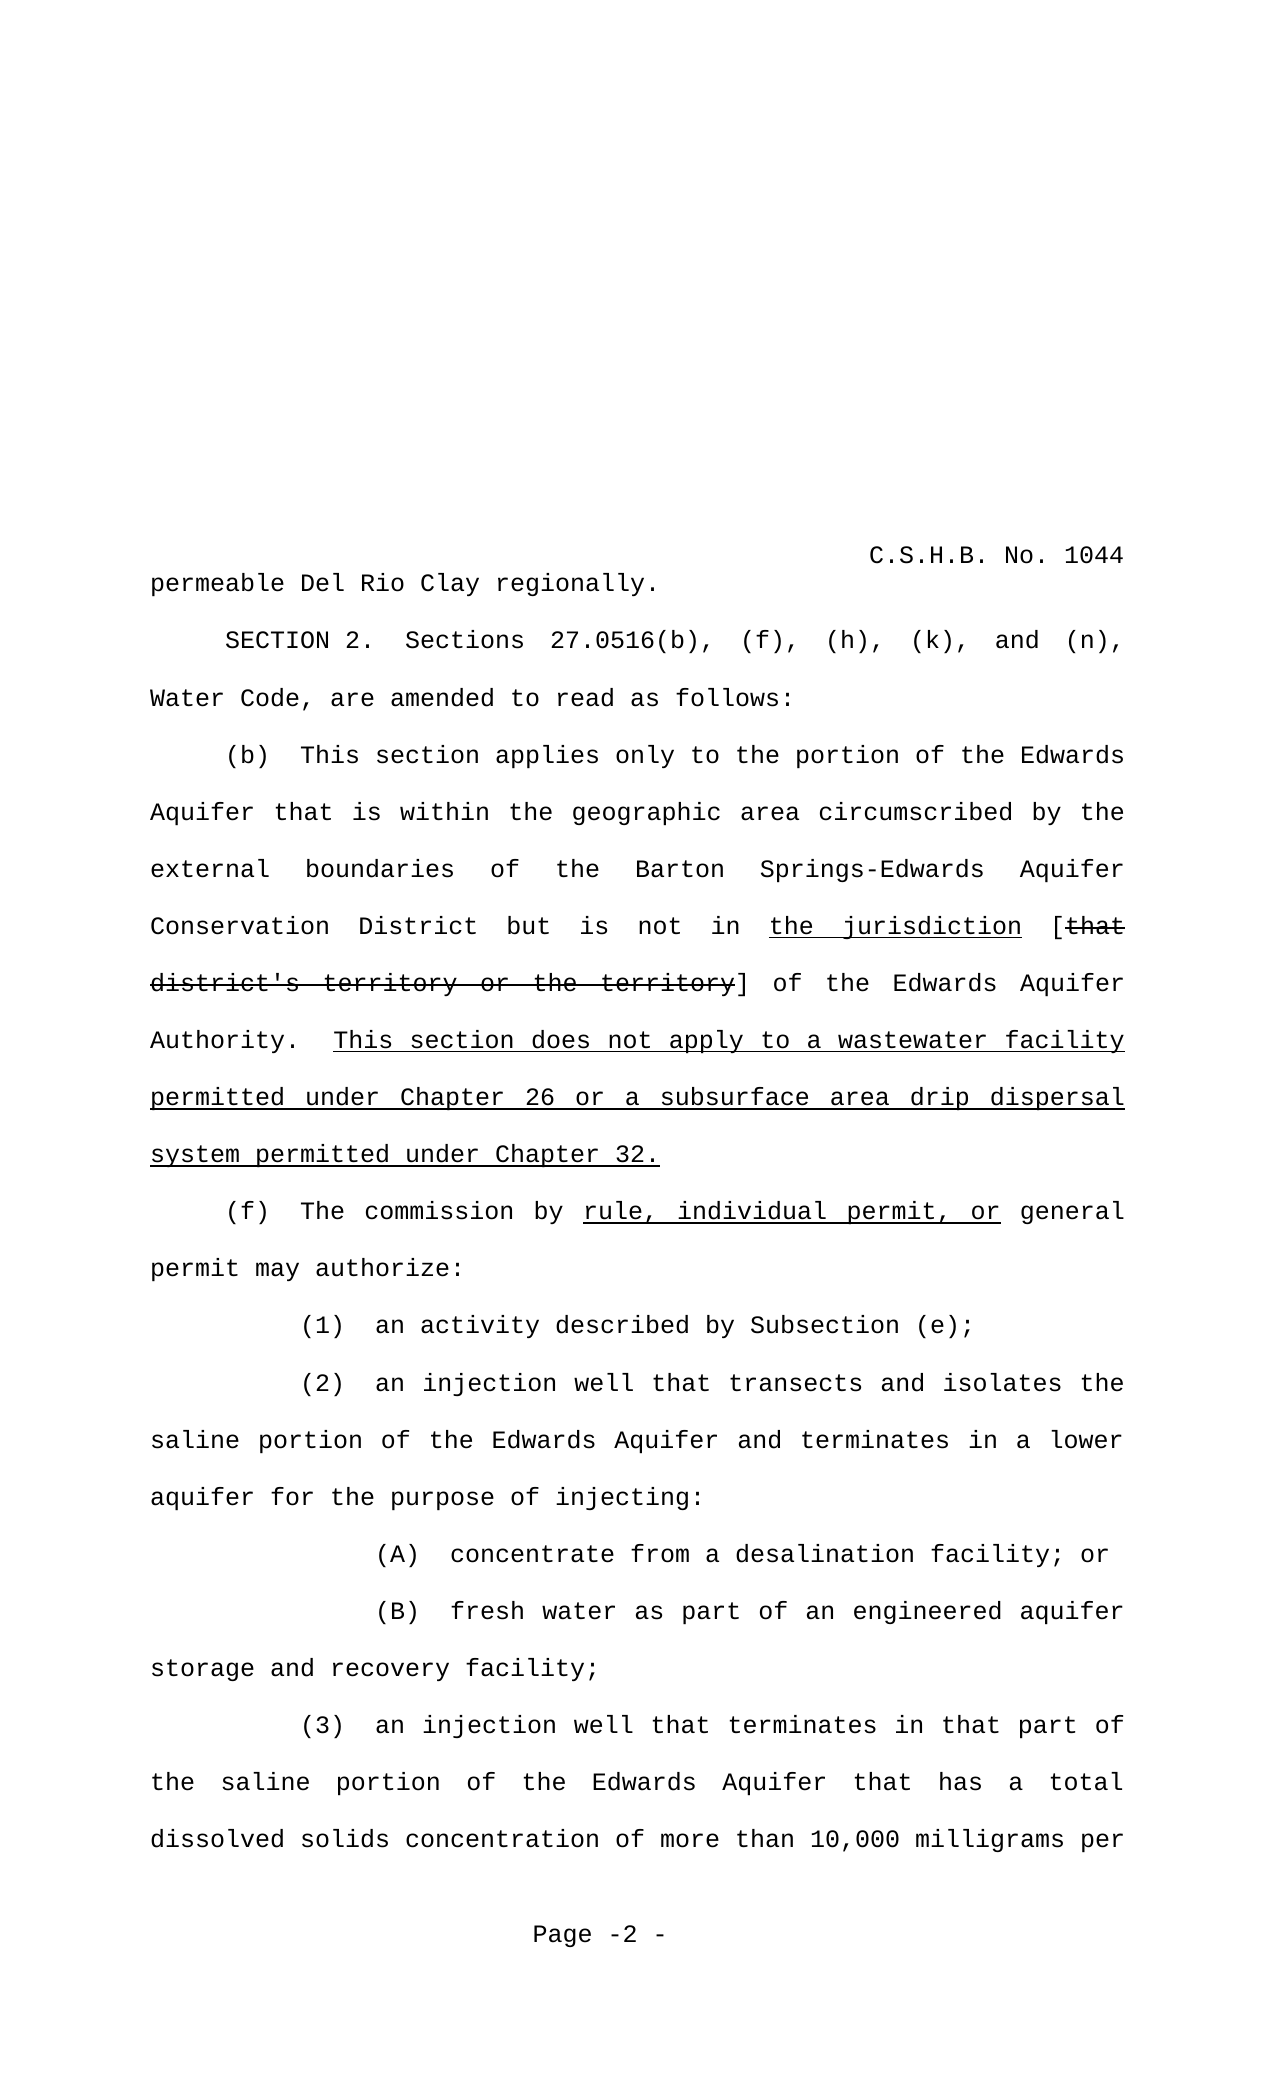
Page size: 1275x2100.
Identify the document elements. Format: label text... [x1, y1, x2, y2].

text (f) The commission by rule, individual permit, or general permit may authorize: [150, 1199, 1125, 1284]
text (1) an activity described by Subsection (e); [150, 1313, 1125, 1341]
text (2) an injection well that transects and isolates the saline portion of the Edwards Aquifer and terminates in a lower aquifer for the purpose of injecting: [150, 1370, 1125, 1513]
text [150, 1712, 1125, 1855]
text SECTION 2. Sections 27.0516(b), (f), (h), (k), and (n), Water Code, are amended to read as follows: [150, 628, 1125, 713]
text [150, 571, 1125, 599]
text (b) This section applies only to the portion of the Edwards Aquifer that is within the geographic area circumscribed by the external boundaries of the Barton Springs-Edwards Aquifer Conservation District but is not in the jurisdiction [that district's territory or the territory] of the Edwards Aquifer Authority. This section does not apply to a wastewater facility permitted under Chapter 26 or a subsurface area drip dispersal system permitted under Chapter 32. [150, 1110, 1125, 1170]
text (b) This section applies only to the portion of the Edwards Aquifer that is within the geographic area circumscribed by the external boundaries of the Barton Springs-Edwards Aquifer Conservation District but is not in the jurisdiction [that district's territory or the territory] of the Edwards Aquifer Authority. This section does not apply to a wastewater facility permitted under Chapter 26 or a subsurface area drip dispersal system permitted under Chapter 32. [150, 742, 1125, 1108]
text (B) fresh water as part of an engineered aquifer storage and recovery facility; [150, 1598, 1125, 1684]
text (A) concentrate from a desalination facility; or [150, 1541, 1125, 1570]
